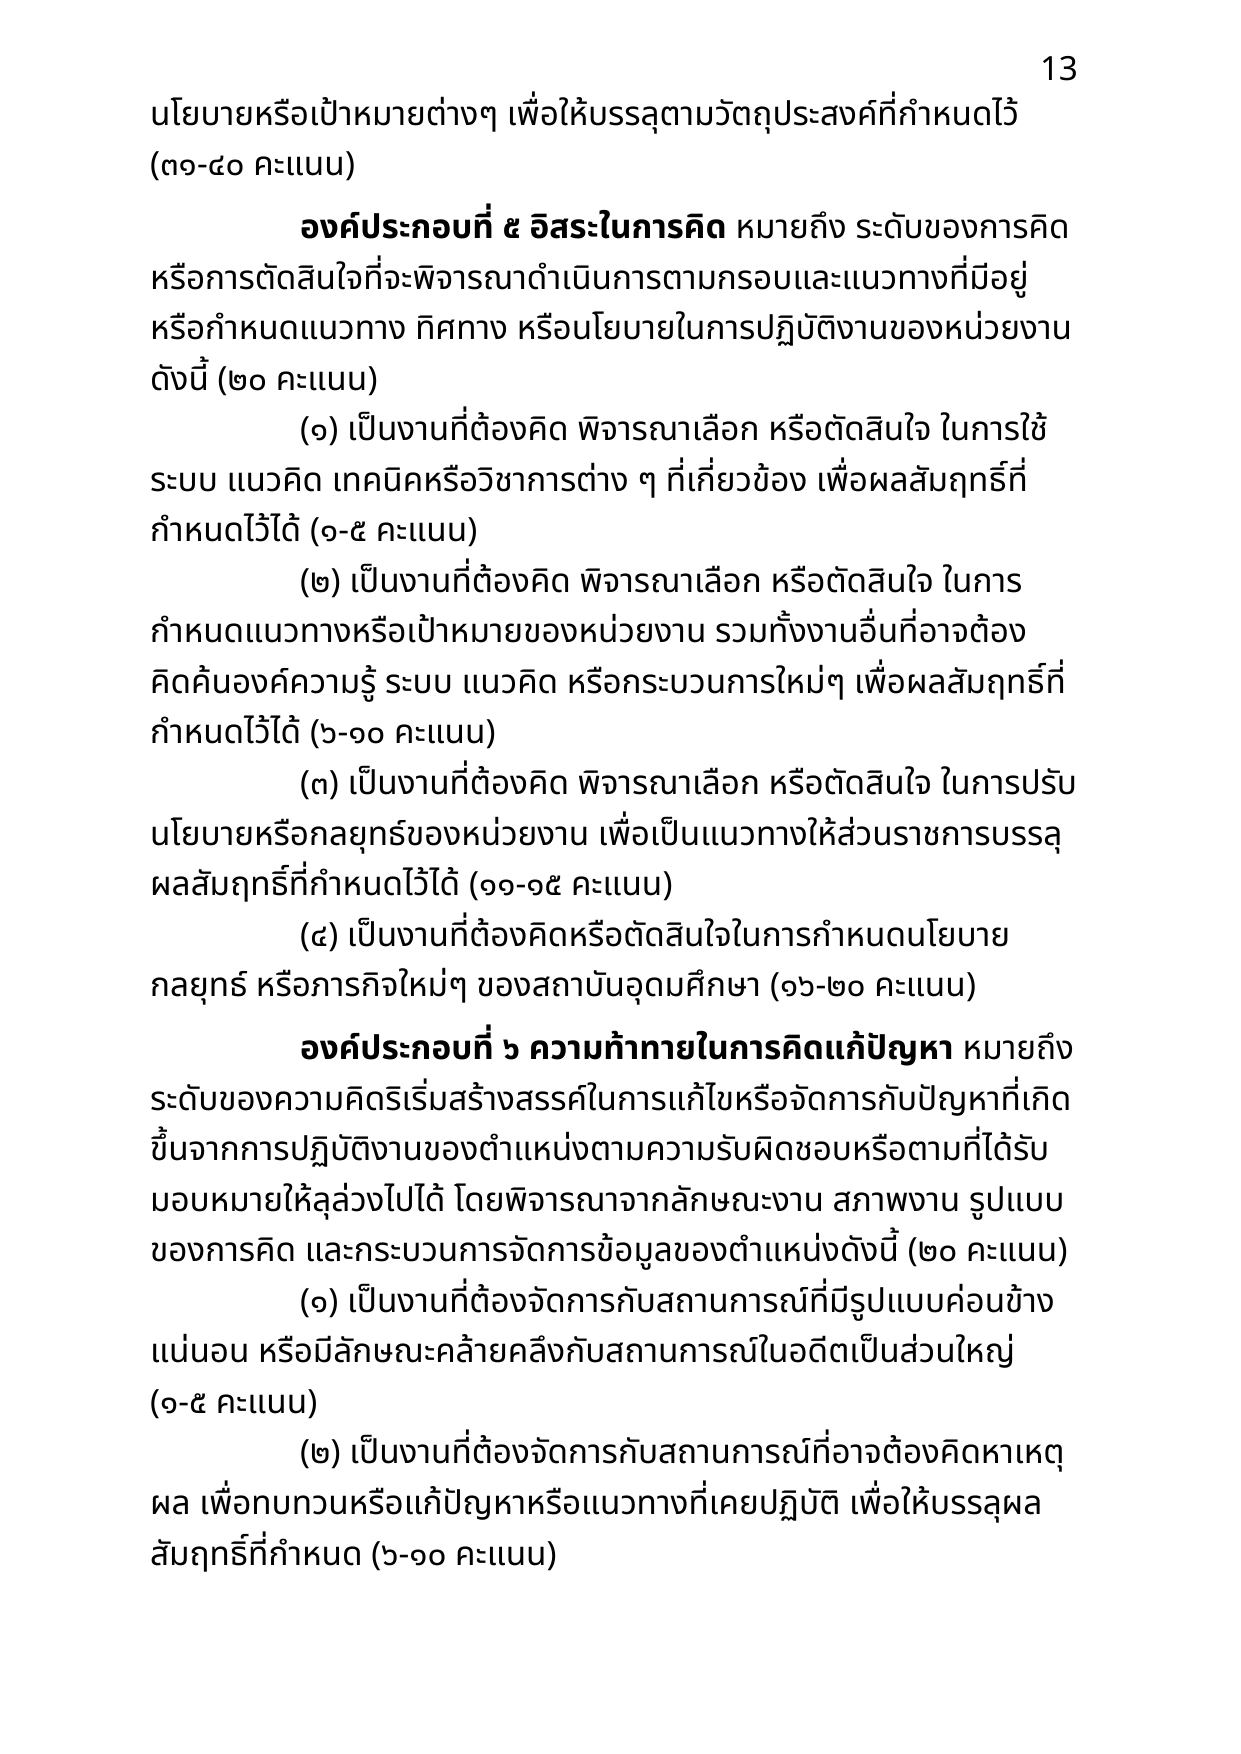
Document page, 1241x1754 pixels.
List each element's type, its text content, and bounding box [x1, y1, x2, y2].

text (๓) เป็นงานที่ต้องคิด พิจารณาเลือก หรือตัดสินใจ ในการปรับนโยบายหรือกลยุทธ์ของหน่วยงาน เพื่อเป็นแนวทางให้ส่วนราชการบรรลุผลสัมฤทธิ์ที่กำหนดไว้ได้ (๑๑-๑๕ คะแนน) [150, 759, 1078, 911]
text (๑) เป็นงานที่ต้องคิด พิจารณาเลือก หรือตัดสินใจ ในการใช้ระบบ แนวคิด เทคนิคหรือวิชาการต่าง ๆ ที่เกี่ยวข้อง เพื่อผลสัมฤทธิ์ที่กำหนดไว้ได้ (๑-๕ คะแนน) [150, 405, 1078, 557]
text (๔) เป็นงานที่ต้องคิดหรือตัดสินใจในการกำหนดนโยบาย กลยุทธ์ หรือภารกิจใหม่ๆ ของสถาบันอุดมศึกษา (๑๖-๒๐ คะแนน) [150, 911, 1078, 1012]
text (๒) เป็นงานที่ต้องคิด พิจารณาเลือก หรือตัดสินใจ ในการกำหนดแนวทางหรือเป้าหมายของหน่วยงาน รวมทั้งงานอื่นที่อาจต้องคิดค้นองค์ความรู้ ระบบ แนวคิด หรือกระบวนการใหม่ๆ เพื่อผลสัมฤทธิ์ที่กำหนดไว้ได้ (๖-๑๐ คะแนน) [150, 557, 1078, 759]
text องค์ประกอบที่ ๖ ความท้าทายในการคิดแก้ปัญหา หมายถึง ระดับของความคิดริเริ่มสร้างสรรค์ในการแก้ไขหรือจัดการกับปัญหาที่เกิดขึ้นจากการปฏิบัติงานของตำแหน่งตามความรับผิดชอบหรือตามที่ได้รับมอบหมายให้ลุล่วงไปได้ โดยพิจารณาจากลักษณะงาน สภาพงาน รูปแบบของการคิด และกระบวนการจัดการข้อมูลของตำแหน่งดังนี้ (๒๐ คะแนน) [150, 1024, 1078, 1277]
text องค์ประกอบที่ ๕ อิสระในการคิด หมายถึง ระดับของการคิดหรือการตัดสินใจที่จะพิจารณาดำเนินการตามกรอบและแนวทางที่มีอยู่ หรือกำหนดแนวทาง ทิศทาง หรือนโยบายในการปฏิบัติงานของหน่วยงาน ดังนี้ (๒๐ คะแนน) [150, 203, 1078, 405]
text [150, 90, 1078, 191]
text (๑) เป็นงานที่ต้องจัดการกับสถานการณ์ที่มีรูปแบบค่อนข้างแน่นอน หรือมีลักษณะคล้ายคลึงกับสถานการณ์ในอดีตเป็นส่วนใหญ่ (๑-๕ คะแนน) [150, 1277, 1078, 1428]
text (๒) เป็นงานที่ต้องจัดการกับสถานการณ์ที่อาจต้องคิดหาเหตุผล เพื่อทบทวนหรือแก้ปัญหาหรือแนวทางที่เคยปฏิบัติ เพื่อให้บรรลุผลสัมฤทธิ์ที่กำหนด (๖-๑๐ คะแนน) [150, 1428, 1078, 1580]
